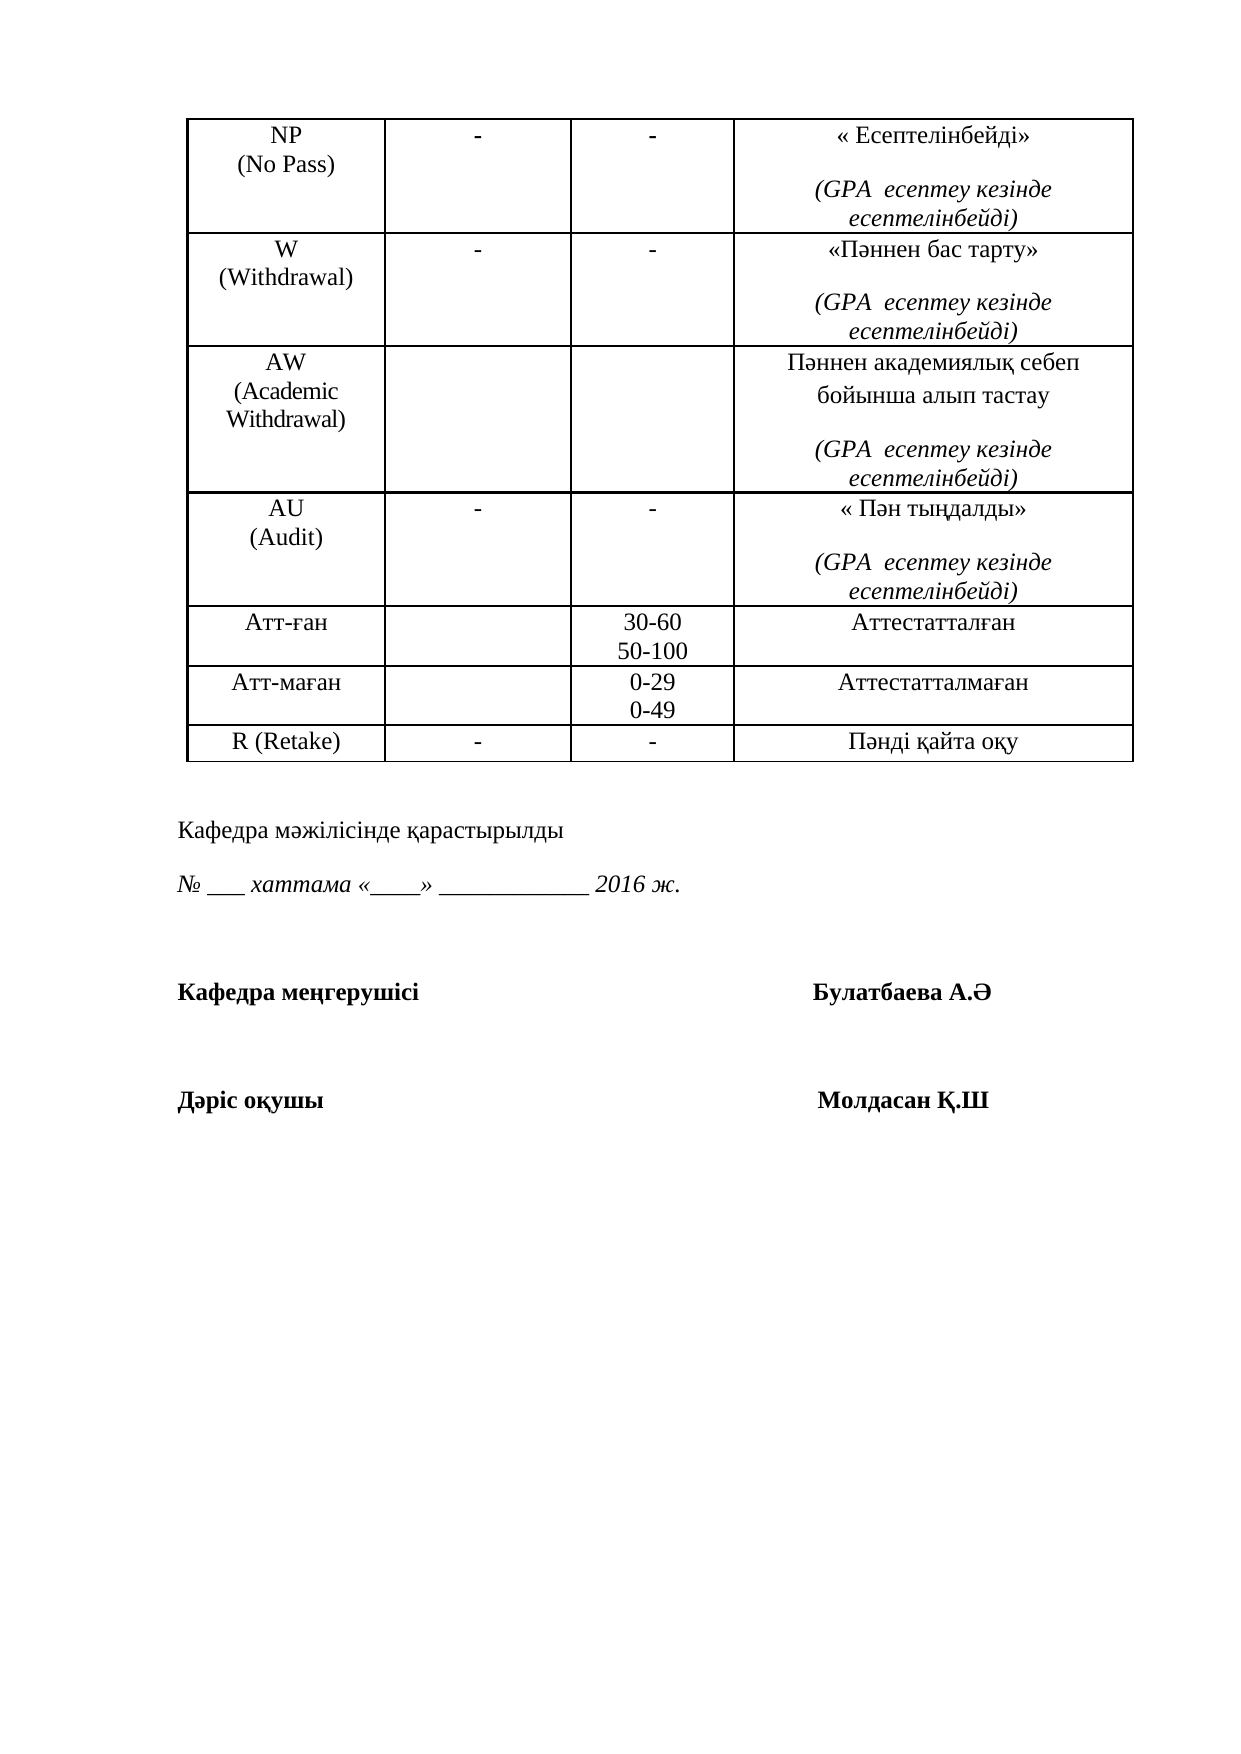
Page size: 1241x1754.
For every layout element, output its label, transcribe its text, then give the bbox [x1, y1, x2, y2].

table_cell - [386, 726, 570, 761]
table_cell - [572, 494, 733, 605]
table_cell R (Retake) [189, 726, 384, 761]
table_cell Пәннен академиялық себеп бойынша алып тастау (GPA есептеу кезінде есептелінбейді) [735, 347, 1132, 491]
table_cell - [386, 234, 570, 345]
table_cell « Пән тыңдалды» (GPA есептеу кезінде есептелінбейді) [735, 494, 1132, 605]
table_cell - [572, 234, 733, 345]
table_cell NP (No Рass) [189, 120, 384, 232]
text Кафедра меңгерушісі Булатбаева А.Ә [177, 977, 1152, 1006]
table_cell [386, 347, 570, 491]
table_cell - [386, 120, 570, 232]
table_cell W (Withdrawal) [189, 234, 384, 345]
text Дәріс оқушы Молдасан Қ.Ш [177, 1085, 1152, 1113]
table_cell [386, 607, 570, 664]
table_cell «Пәннен бас тарту» (GPA есептеу кезінде есептелінбейді) [735, 234, 1132, 345]
table_cell Атт-маған [189, 667, 384, 724]
table_cell [572, 347, 733, 491]
table_cell Аттестатталмаған [735, 667, 1132, 724]
text Кафедра мәжілісінде қарастырылды [177, 815, 1152, 844]
table_cell [386, 667, 570, 724]
table_cell Атт-ған [189, 607, 384, 664]
table_cell - [572, 726, 733, 761]
table_cell 0-29 0-49 [572, 667, 733, 724]
table_cell 30-60 50-100 [572, 607, 733, 664]
text № ___ хаттама «____» ____________ 2016 ж. [177, 869, 1152, 898]
table_cell Пәнді қайта оқу [735, 726, 1132, 761]
table_cell - [386, 494, 570, 605]
table_cell AU (Audit) [189, 494, 384, 605]
table_cell Аттестатталған [735, 607, 1132, 664]
table_cell « Есептелінбейді» (GPA есептеу кезінде есептелінбейді) [735, 120, 1132, 232]
table_cell AW (Academic Withdrawal) [189, 347, 384, 491]
table_cell - [572, 120, 733, 232]
